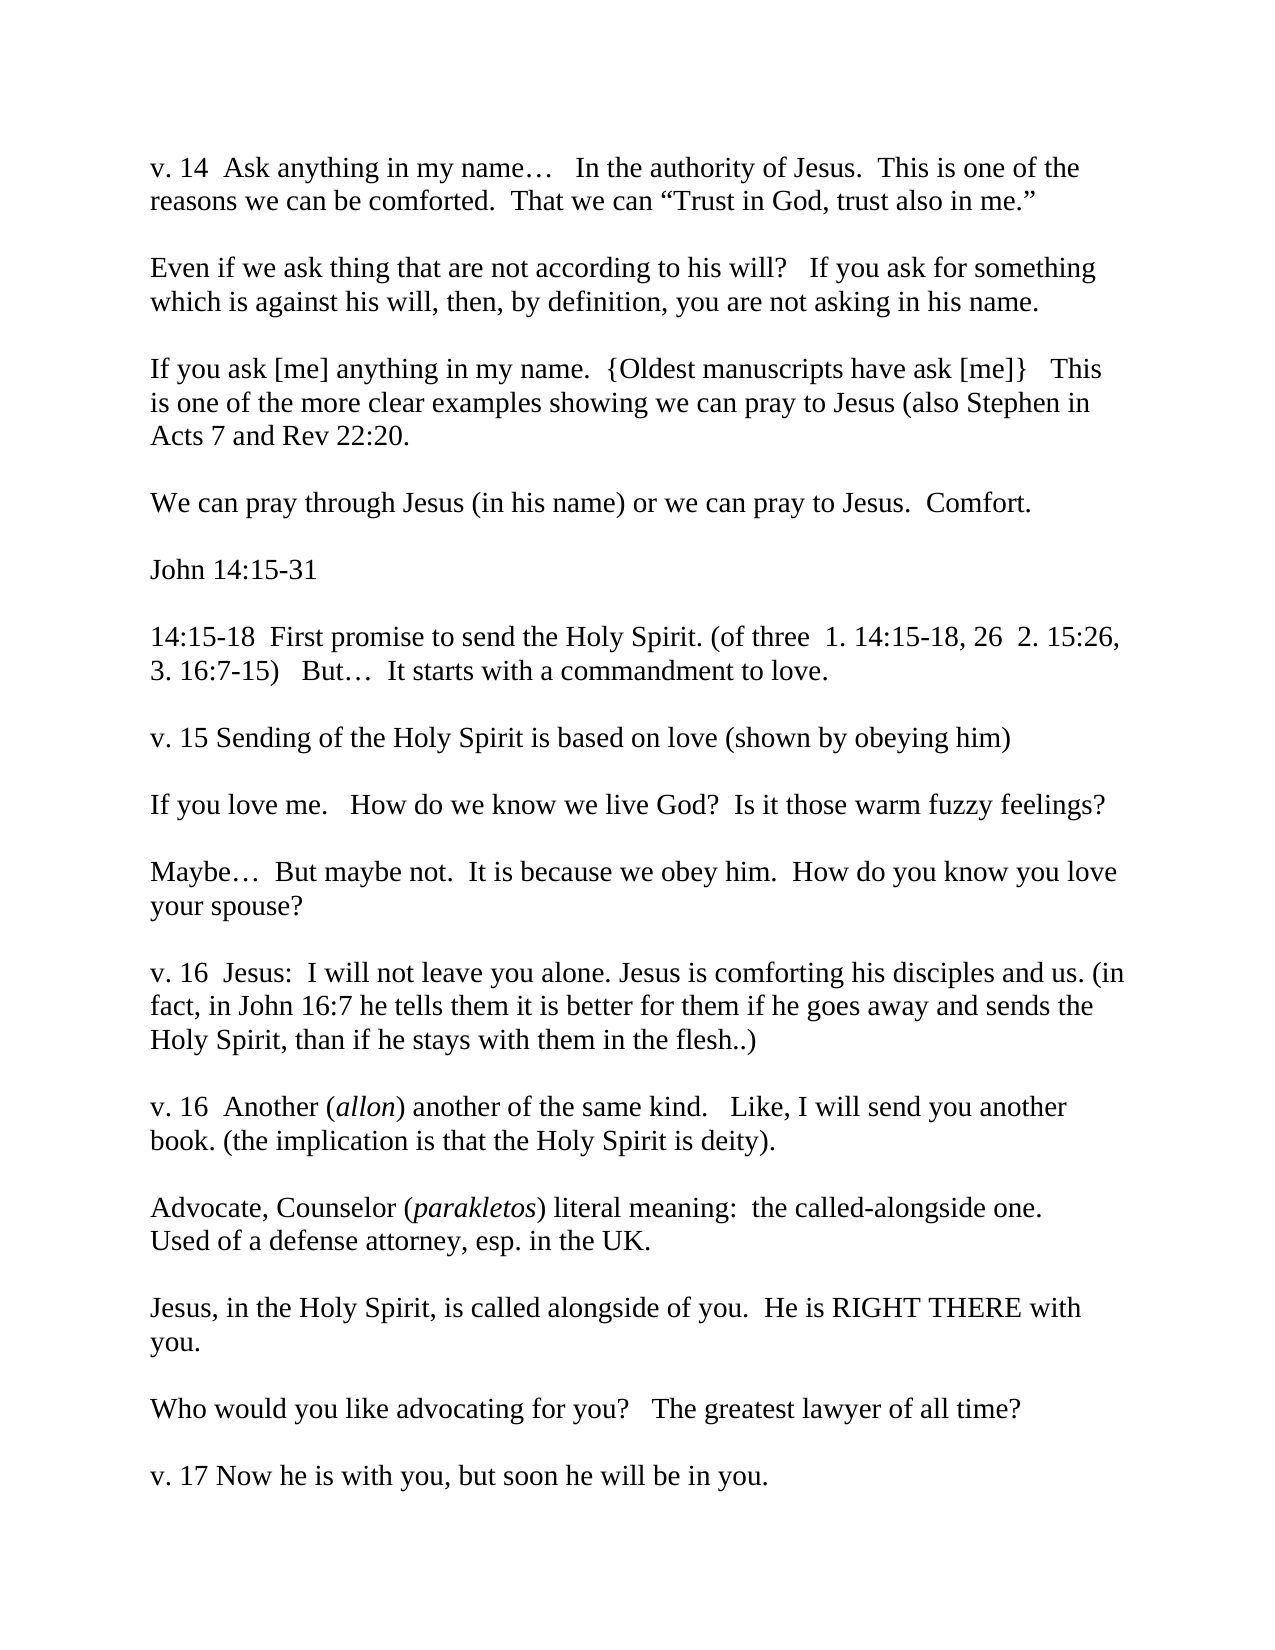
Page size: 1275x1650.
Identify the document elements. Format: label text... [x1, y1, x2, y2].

text Jesus, in the Holy Spirit, is called alongside of you. He is RIGHT THERE with you. [150, 1290, 1125, 1357]
text v. 16 Jesus: I will not leave you alone. Jesus is comforting his disciples and us. (in fact, in John 16:7 he tells them it is better for them if he goes away and sends the Holy Spirit, than if he stays with them in the flesh..) [150, 955, 1125, 1056]
text If you ask [me] anything in my name. {Oldest manuscripts have ask [me]} This is one of the more clear examples showing we can pray to Jesus (also Stephen in Acts 7 and Rev 22:20. [150, 351, 1125, 452]
text Even if we ask thing that are not according to his will? If you ask for something which is against his will, then, by definition, you are not asking in his name. [150, 251, 1125, 318]
text John 14:15-31 [150, 552, 1125, 586]
text If you love me. How do we know we live God? Is it those warm fuzzy feelings? [150, 787, 1125, 821]
text Who would you like advocating for you? The greatest lawyer of all time? [150, 1391, 1125, 1424]
text v. 17 Now he is with you, but soon he will be in you. [150, 1458, 1125, 1492]
text v. 15 Sending of the Holy Spirit is based on love (shown by obeying him) [150, 720, 1125, 754]
text We can pray through Jesus (in his name) or we can pray to Jesus. Comfort. [150, 485, 1125, 519]
text Maybe… But maybe not. It is because we obey him. How do you know you love your spouse? [150, 854, 1125, 921]
text v. 14 Ask anything in my name… In the authority of Jesus. This is one of the reasons we can be comforted. That we can “Trust in God, trust also in me.” [150, 150, 1125, 217]
text 14:15-18 First promise to send the Holy Spirit. (of three 1. 14:15-18, 26 2. 15:26, 3. 16:7-15) But… It starts with a commandment to love. [150, 619, 1125, 687]
text Advocate, Counselor (parakletos) literal meaning: the called-alongside one. Used of a defense attorney, esp. in the UK. [150, 1190, 1125, 1257]
text v. 16 Another (allon) another of the same kind. Like, I will send you another book. (the implication is that the Holy Spirit is deity). [150, 1089, 1125, 1156]
